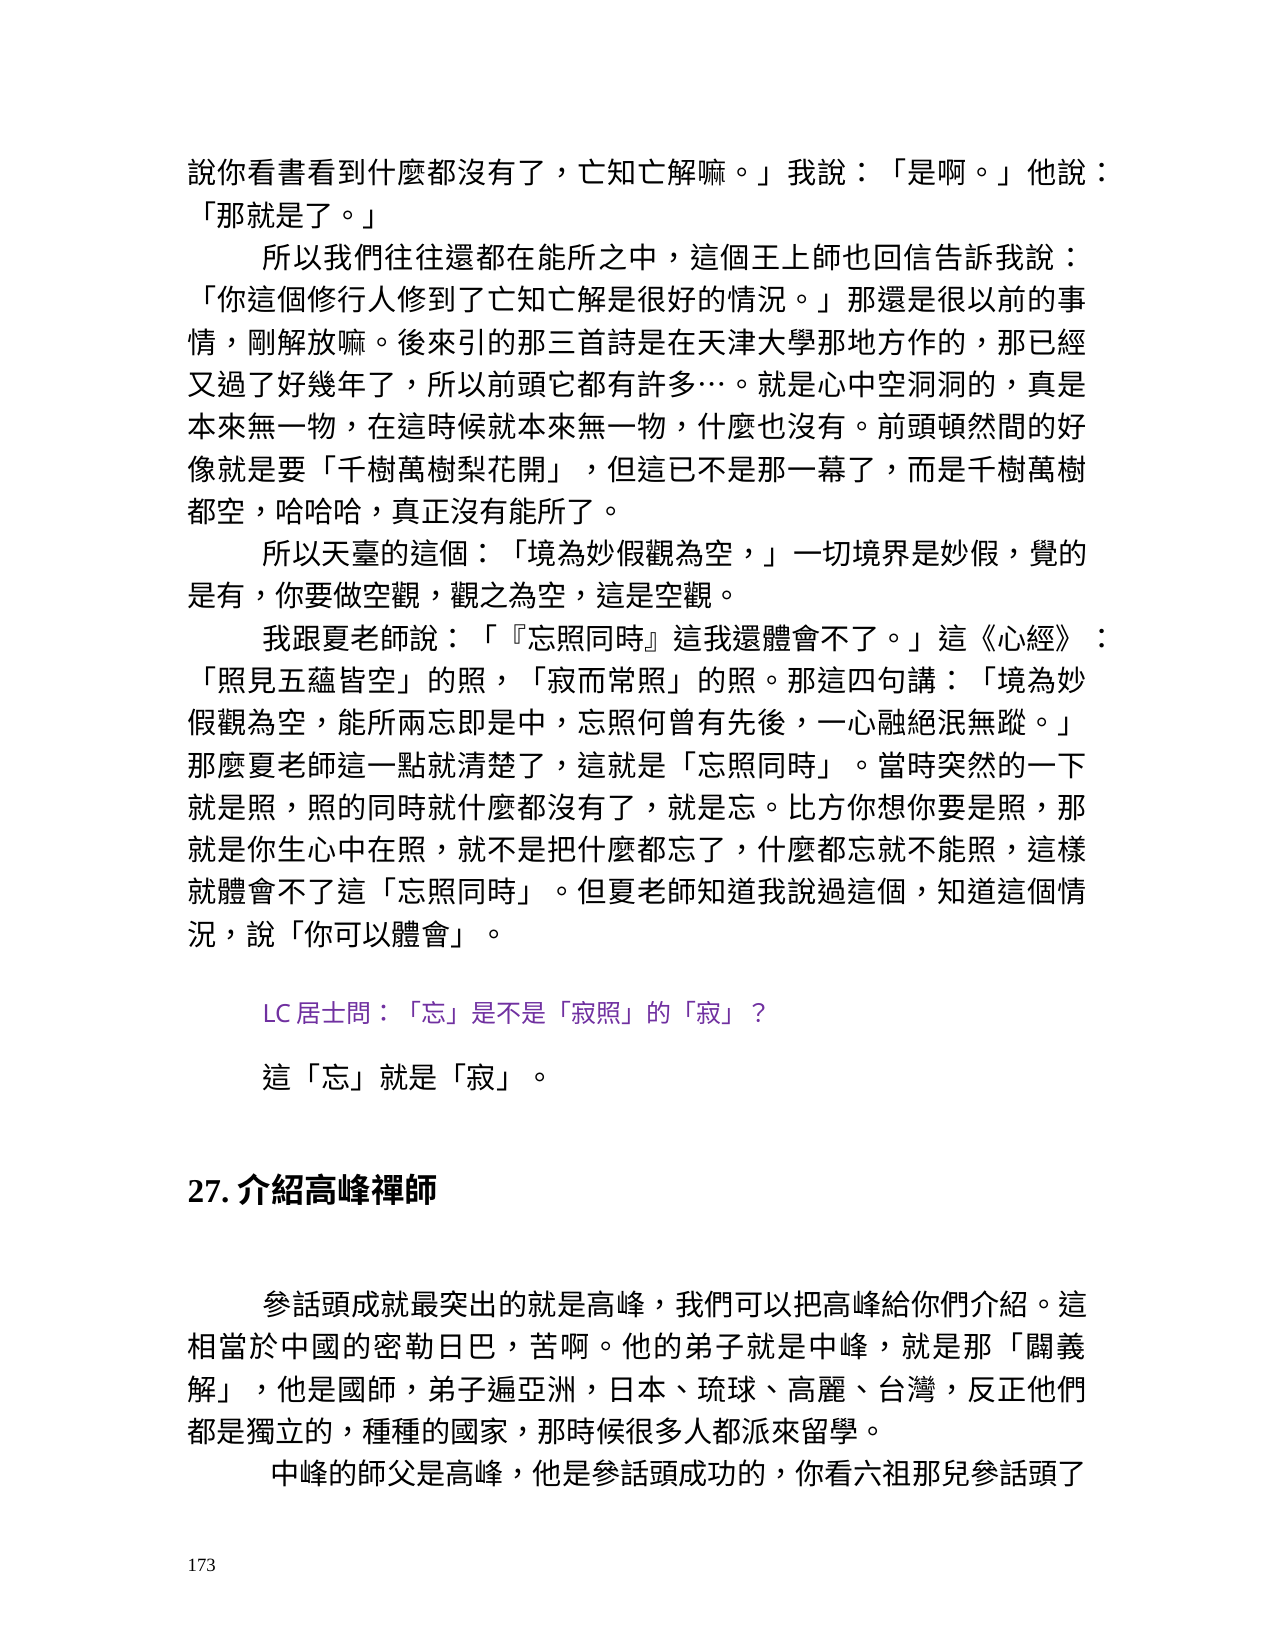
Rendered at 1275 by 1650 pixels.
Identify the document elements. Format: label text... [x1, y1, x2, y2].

text 所以我們往往還都在能所之中，這個王上師也回信告訴我說：「你這個修行人修到了亡知亡解是很好的情況。」那還是很以前的事情，剛解放嘛。後來引的那三首詩是在天津大學那地方作的，那已經又過了好幾年了，所以前頭它都有許多…。就是心中空洞洞的，真是本來無一物，在這時候就本來無一物，什麼也沒有。前頭頓然間的好像就是要「千樹萬樹梨花開」，但這已不是那一幕了，而是千樹萬樹都空，哈哈哈，真正沒有能所了。 [187, 234, 1087, 531]
text 我跟夏老師說：「『忘照同時』這我還體會不了。」這《心經》：「照見五蘊皆空」的照，「寂而常照」的照。那這四句講：「境為妙假觀為空，能所兩忘即是中，忘照何曾有先後，一心融絕泯無蹤。」那麼夏老師這一點就清楚了，這就是「忘照同時」。當時突然的一下就是照，照的同時就什麼都沒有了，就是忘。比方你想你要是照，那就是你生心中在照，就不是把什麼都忘了，什麼都忘就不能照，這樣就體會不了這「忘照同時」。但夏老師知道我說過這個，知道這個情況，說「你可以體會」。 [187, 615, 1087, 953]
text 這「忘」就是「寂」。 [187, 1055, 1087, 1097]
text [187, 1451, 1087, 1493]
subtitle 介紹高峰禪師 [187, 1164, 1087, 1212]
text LC居士問：「忘」是不是「寂照」的「寂」？ [187, 993, 1087, 1029]
text 所以天臺的這個：「境為妙假觀為空，」一切境界是妙假，覺的是有，你要做空觀，觀之為空，這是空觀。 [187, 531, 1087, 615]
text 參話頭成就最突出的就是高峰，我們可以把高峰給你們介紹。這相當於中國的密勒日巴，苦啊。他的弟子就是中峰，就是那「闢義解」，他是國師，弟子遍亞洲，日本、琉球、高麗、台灣，反正他們都是獨立的，種種的國家，那時候很多人都派來留學。 [187, 1281, 1087, 1451]
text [187, 150, 1087, 234]
